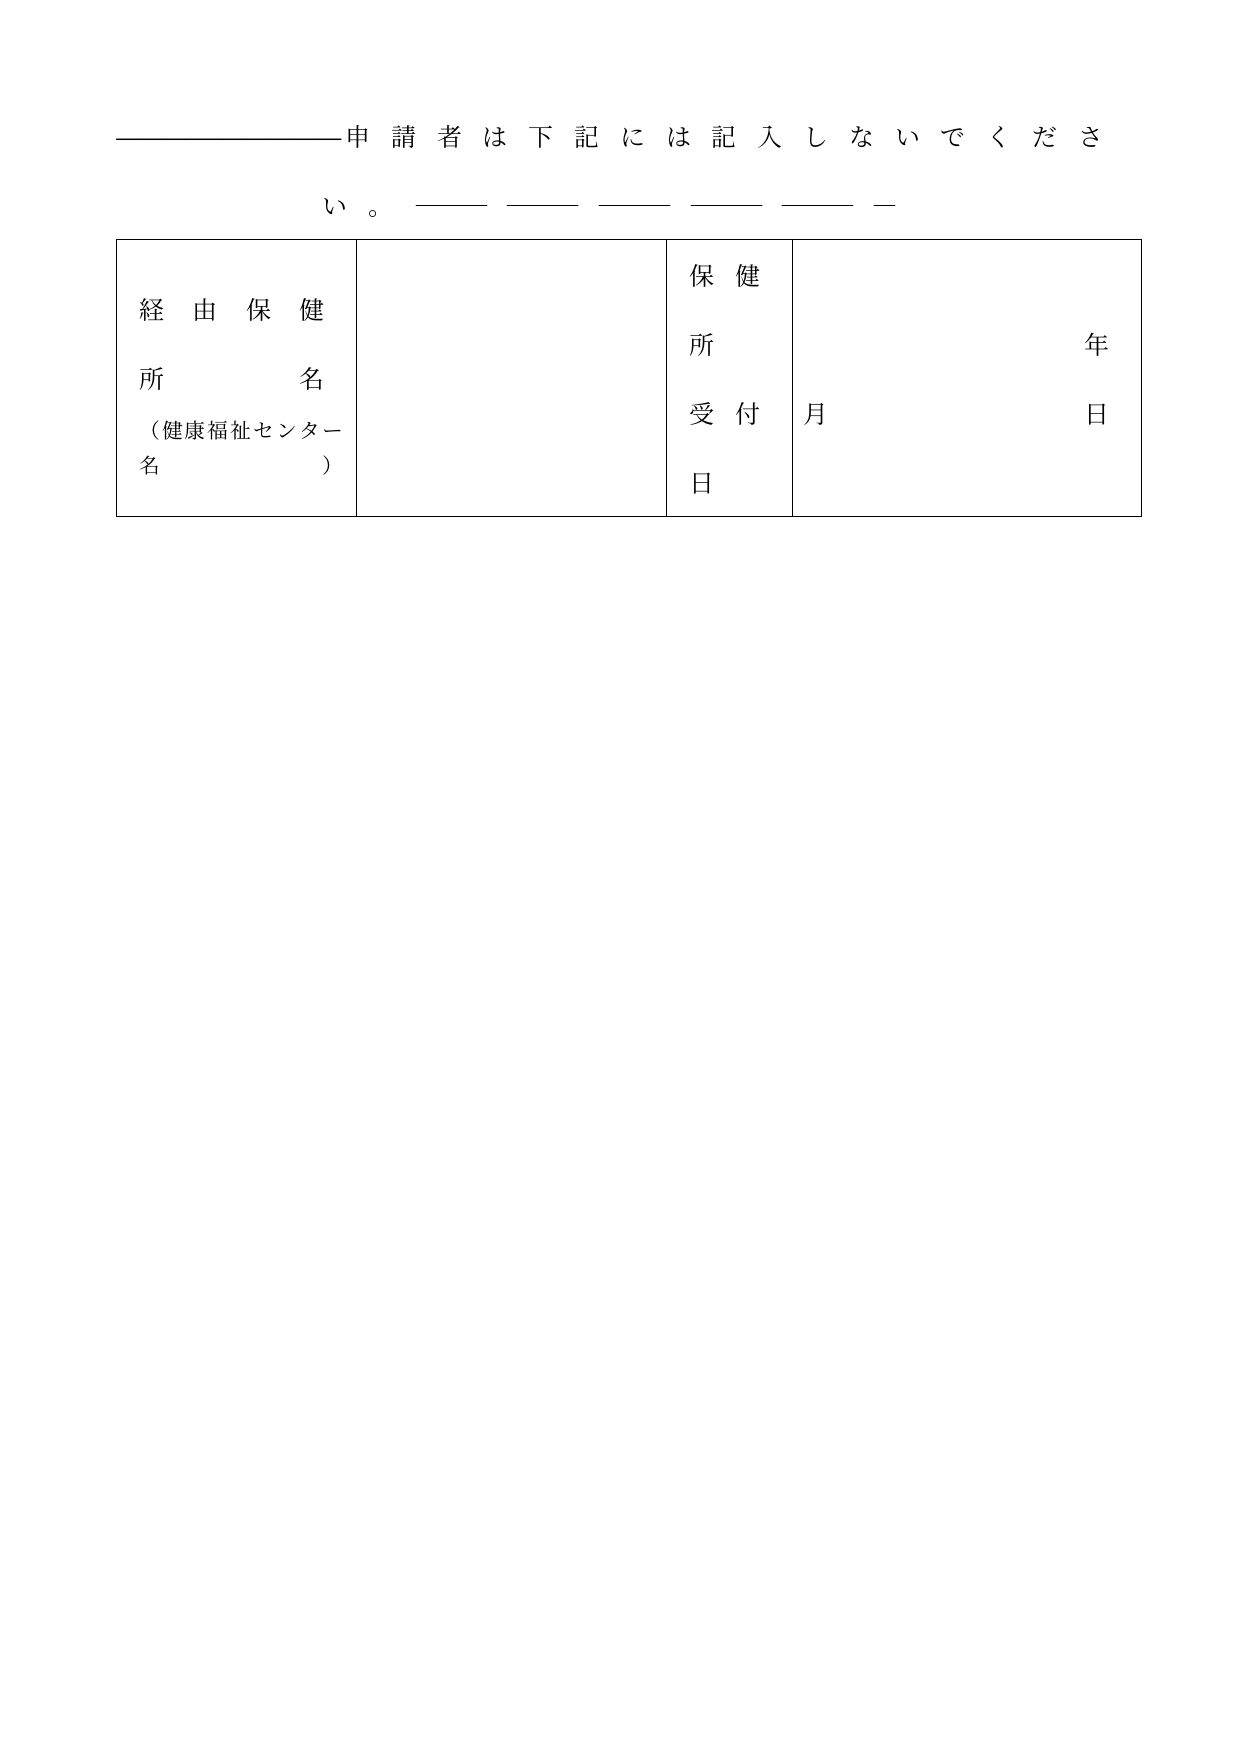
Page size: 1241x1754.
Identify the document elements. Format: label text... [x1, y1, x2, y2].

table_header [357, 240, 666, 516]
table_header 経由保健所名 （健康福祉センター名） [117, 240, 356, 516]
table_header 年 月 日 [793, 240, 1141, 516]
table_header 保健所 受付日 [667, 240, 792, 516]
text ―――――――――申請者は下記には記入しないでください。―――――――――――――――― [116, 101, 1124, 239]
